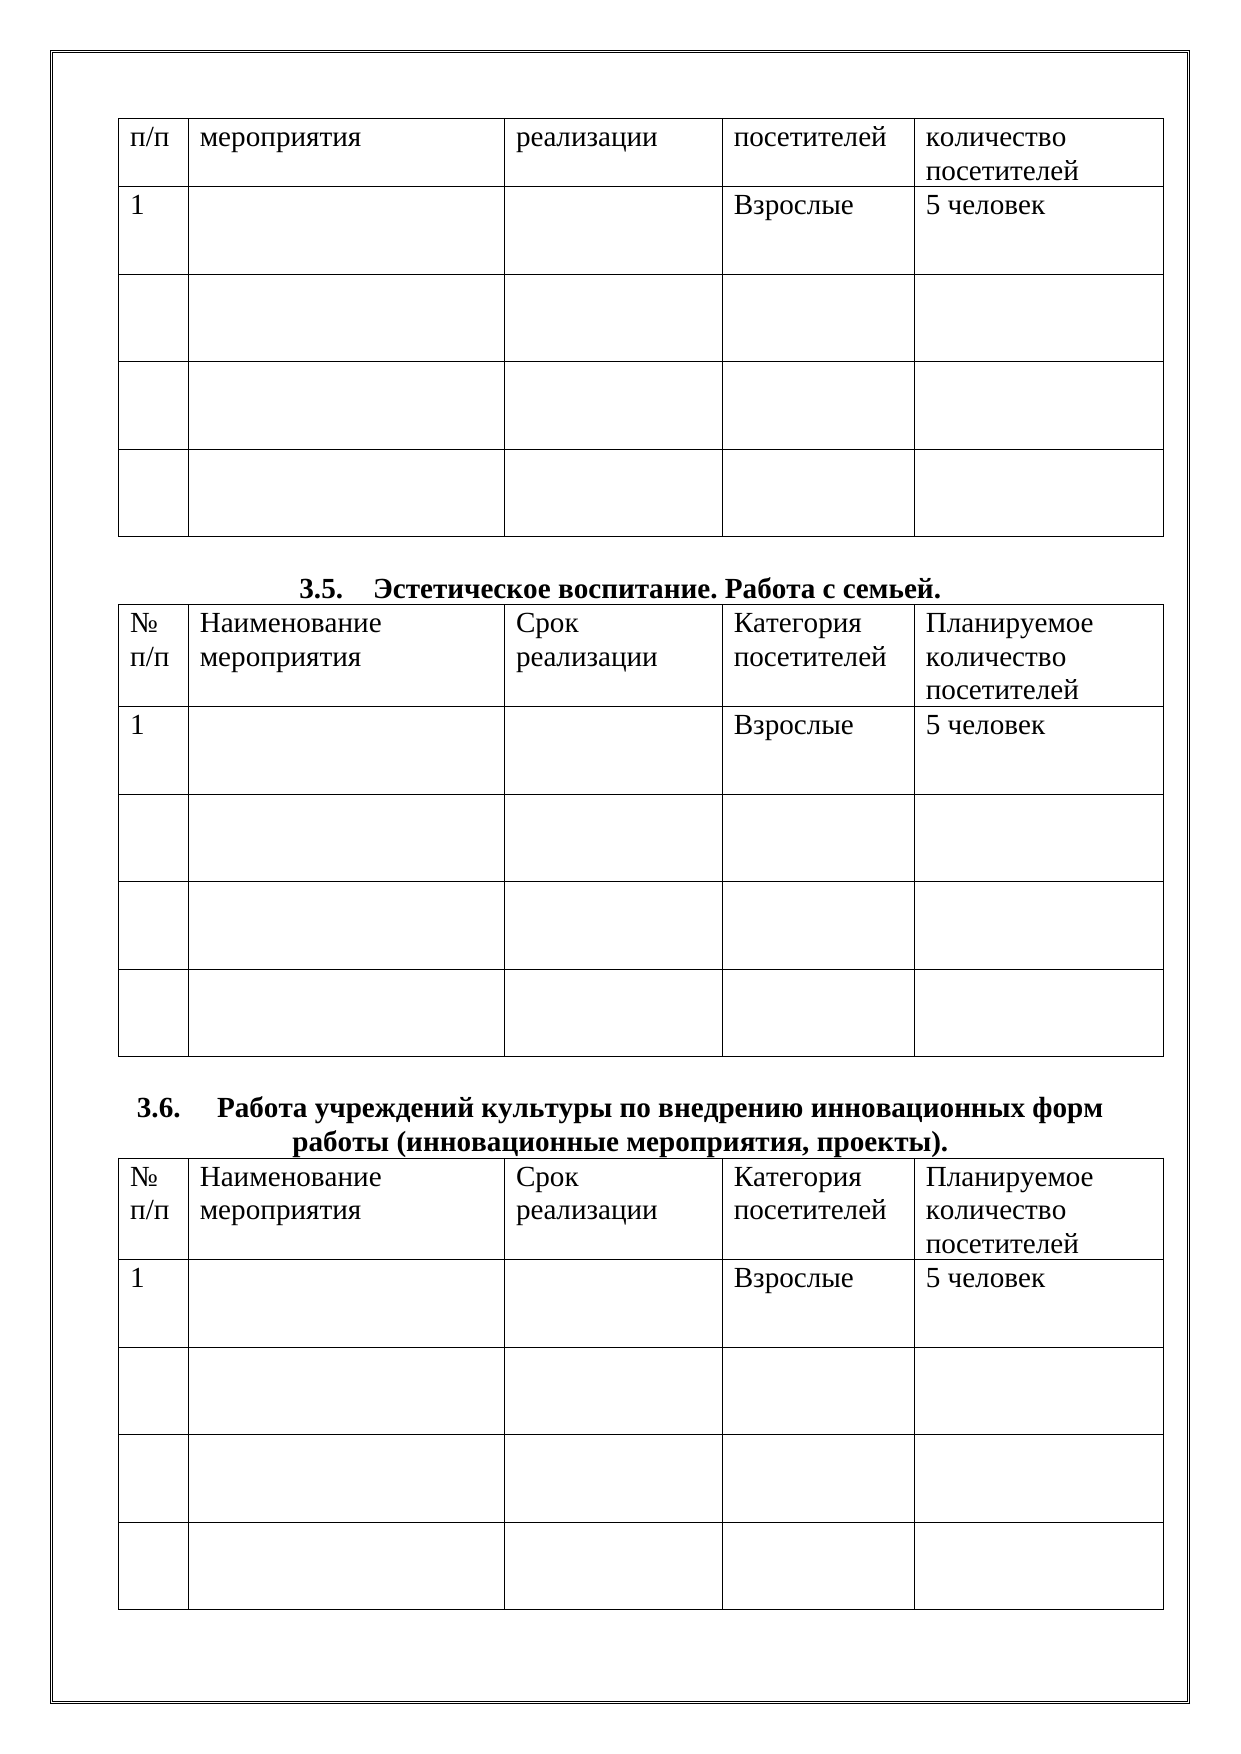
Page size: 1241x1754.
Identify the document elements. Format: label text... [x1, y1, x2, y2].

table_cell [723, 450, 914, 536]
table_cell [189, 450, 504, 536]
table_cell [189, 882, 504, 968]
table_cell [119, 362, 188, 449]
table_cell [119, 882, 188, 968]
table_cell [915, 970, 1163, 1056]
table_cell [723, 795, 914, 881]
table_cell [119, 1435, 188, 1522]
table_cell [505, 707, 722, 793]
table_header № п/п [119, 119, 188, 186]
table_header Наименование мероприятия [189, 605, 504, 706]
table_cell [915, 1435, 1163, 1522]
table_header Планируемое количество посетителей [915, 605, 1163, 706]
table_header Срок реализации [505, 119, 722, 186]
table_cell [189, 362, 504, 449]
table_cell Взрослые [723, 707, 914, 793]
table_cell Взрослые [723, 187, 914, 274]
table_cell 1 [119, 1260, 188, 1347]
table_header Категория посетителей [723, 605, 914, 706]
table_header Планируемое количество посетителей [915, 1159, 1163, 1259]
table_header Категория посетителей [723, 1159, 914, 1259]
table_cell [723, 1435, 914, 1522]
table_cell [505, 275, 722, 361]
table_cell [119, 450, 188, 536]
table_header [915, 119, 1163, 186]
table_cell [915, 1523, 1163, 1609]
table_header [189, 119, 504, 186]
table_cell [915, 882, 1163, 968]
table_cell [189, 707, 504, 793]
table_cell [505, 882, 722, 968]
text 3.5. Эстетическое воспитание. Работа с семьей. [118, 571, 1122, 604]
table_cell [723, 1523, 914, 1609]
table_cell [723, 362, 914, 449]
table_cell [505, 362, 722, 449]
table_cell [119, 970, 188, 1056]
table_cell 5 человек [915, 707, 1163, 793]
table_cell [505, 1435, 722, 1522]
table_cell 5 человек [915, 1260, 1163, 1347]
table_cell [505, 450, 722, 536]
table_cell [505, 795, 722, 881]
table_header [723, 119, 914, 186]
table_cell [189, 275, 504, 361]
table_cell [189, 970, 504, 1056]
table_cell [505, 1260, 722, 1347]
table_cell [505, 1348, 722, 1434]
table_cell [723, 275, 914, 361]
table_cell [119, 795, 188, 881]
table_header № п/п [119, 1159, 188, 1259]
table_cell [723, 1348, 914, 1434]
table_header Срок реализации [505, 605, 722, 706]
table_header Срок реализации [505, 1159, 722, 1259]
table_cell [189, 1435, 504, 1522]
table_cell [723, 970, 914, 1056]
table_cell [189, 1348, 504, 1434]
table_cell [915, 362, 1163, 449]
table_cell [119, 1523, 188, 1609]
table_cell 5 человек [915, 187, 1163, 274]
table_cell 1 [119, 187, 188, 274]
table_cell [189, 1260, 504, 1347]
table_cell [723, 882, 914, 968]
table_header Наименование мероприятия [189, 1159, 504, 1259]
table_cell [915, 1348, 1163, 1434]
table_cell [119, 275, 188, 361]
table_cell [189, 1523, 504, 1609]
table_cell [915, 795, 1163, 881]
table_cell [189, 187, 504, 274]
text 3.6. Работа учреждений культуры по внедрению инновационных форм работы (инновационные мероприятия, проекты). [118, 1091, 1122, 1158]
table_cell [119, 1348, 188, 1434]
table_cell Взрослые [723, 1260, 914, 1347]
table_cell 1 [119, 707, 188, 793]
table_cell [505, 970, 722, 1056]
table_cell [505, 187, 722, 274]
table_header № п/п [119, 605, 188, 706]
table_cell [505, 1523, 722, 1609]
table_cell [915, 275, 1163, 361]
table_cell [915, 450, 1163, 536]
table_cell [189, 795, 504, 881]
